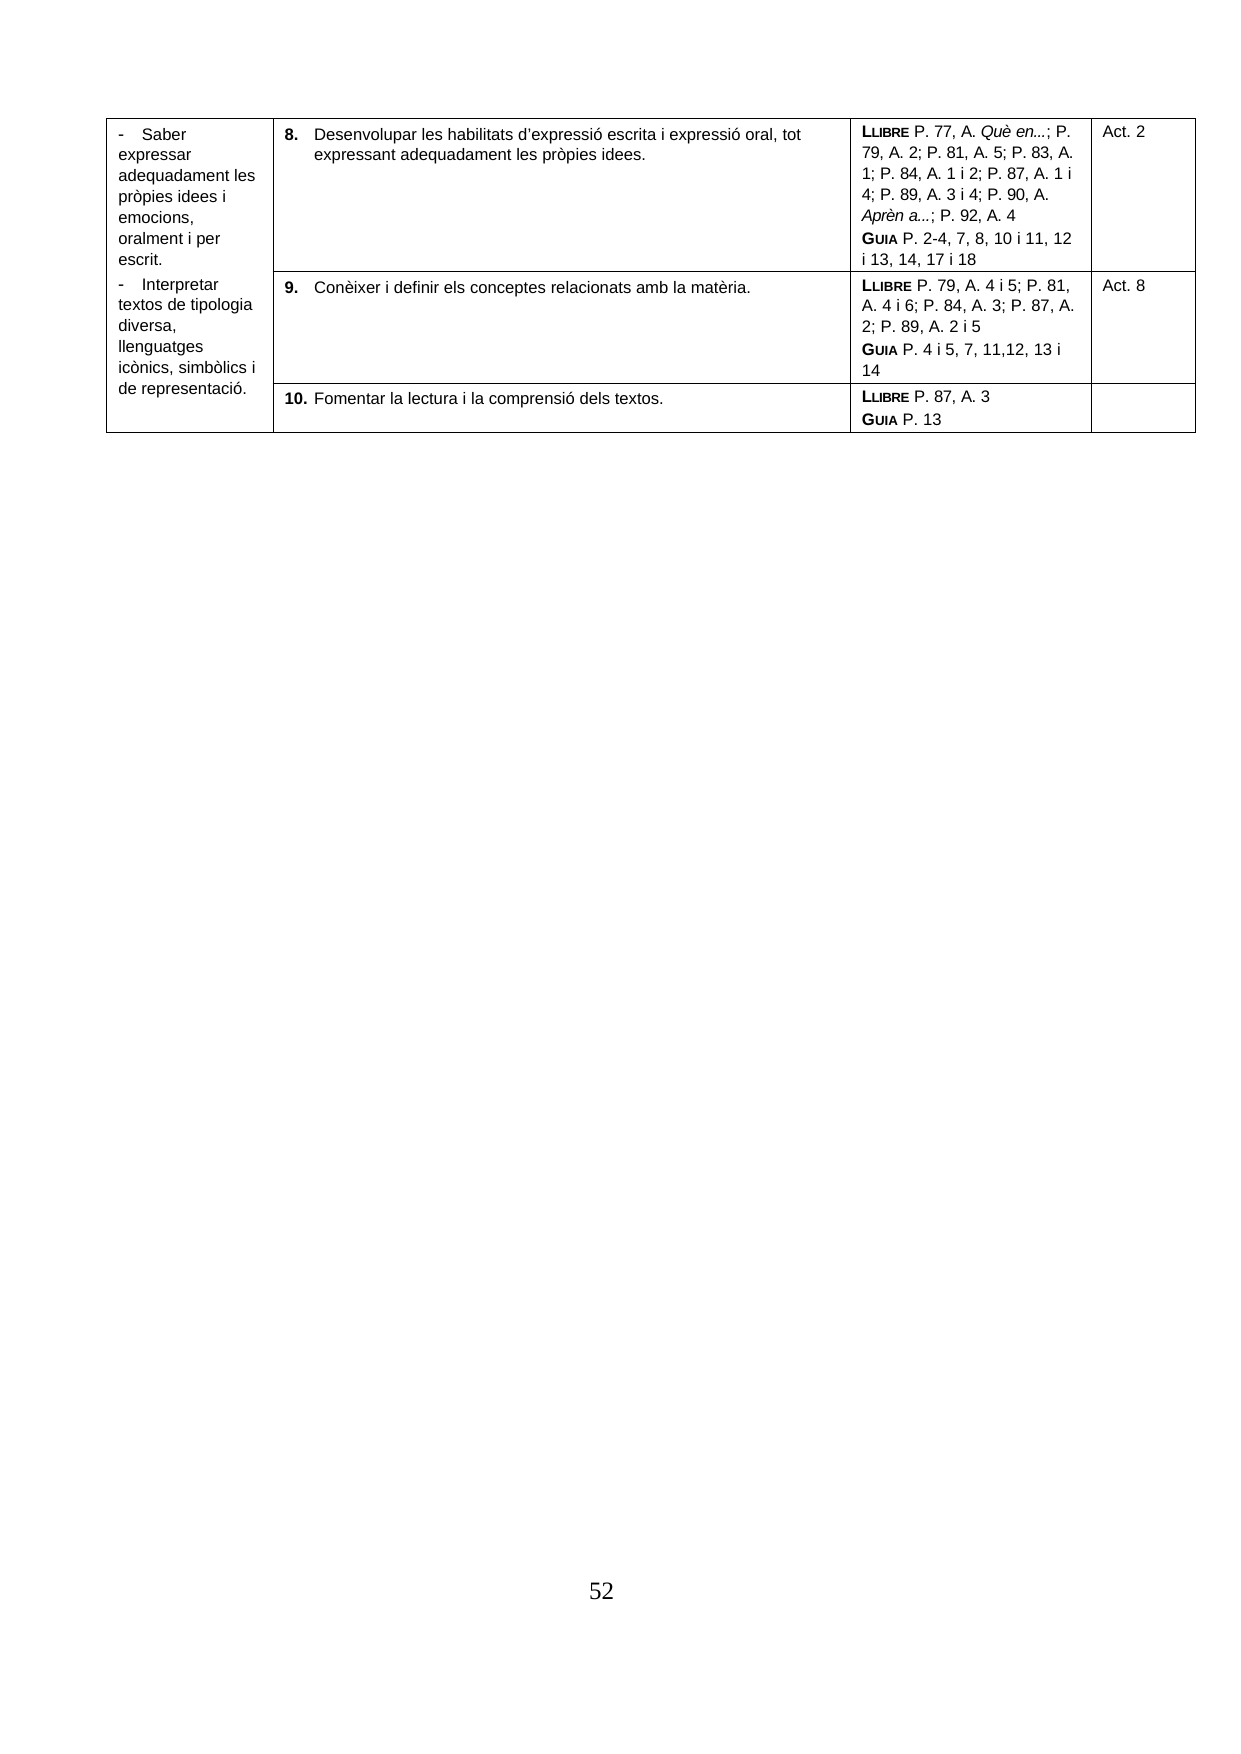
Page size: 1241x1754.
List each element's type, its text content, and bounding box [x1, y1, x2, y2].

table_cell Llibre P. 87, A. 3 Guia P. 13 [851, 384, 1091, 432]
table_cell 8. Desenvolupar les habilitats d’expressió escrita i expressió oral, tot expressant adequadament les pròpies idees. [274, 119, 850, 271]
table_cell 10. Fomentar la lectura i la comprensió dels textos. [274, 384, 850, 432]
table_cell Llibre P. 77, A. Què en...; P. 79, A. 2; P. 81, A. 5; P. 83, A. 1; P. 84, A. 1 i 2; P. 87, A. 1 i 4; P. 89, A. 3 i 4; P. 90, A. Aprèn a...; P. 92, A. 4 Guia P. 2-4, 7, 8, 10 i 11, 12 i 13, 14, 17 i 18 [851, 119, 1091, 271]
table_cell Llibre P. 79, A. 4 i 5; P. 81, A. 4 i 6; P. 84, A. 3; P. 87, A. 2; P. 89, A. 2 i 5 Guia P. 4 i 5, 7, 11,12, 13 i 14 [851, 272, 1091, 383]
table_cell [1092, 384, 1195, 432]
table_cell Act. 2 [1092, 119, 1195, 271]
table_cell Saber expressar adequadament les pròpies idees i emocions, oralment i per escrit. Interpretar textos de tipologia diversa, llenguatges icònics, simbòlics i de representació. [107, 119, 273, 432]
table_cell 9. Conèixer i definir els conceptes relacionats amb la matèria. [274, 272, 850, 383]
table_cell Act. 8 [1092, 272, 1195, 383]
